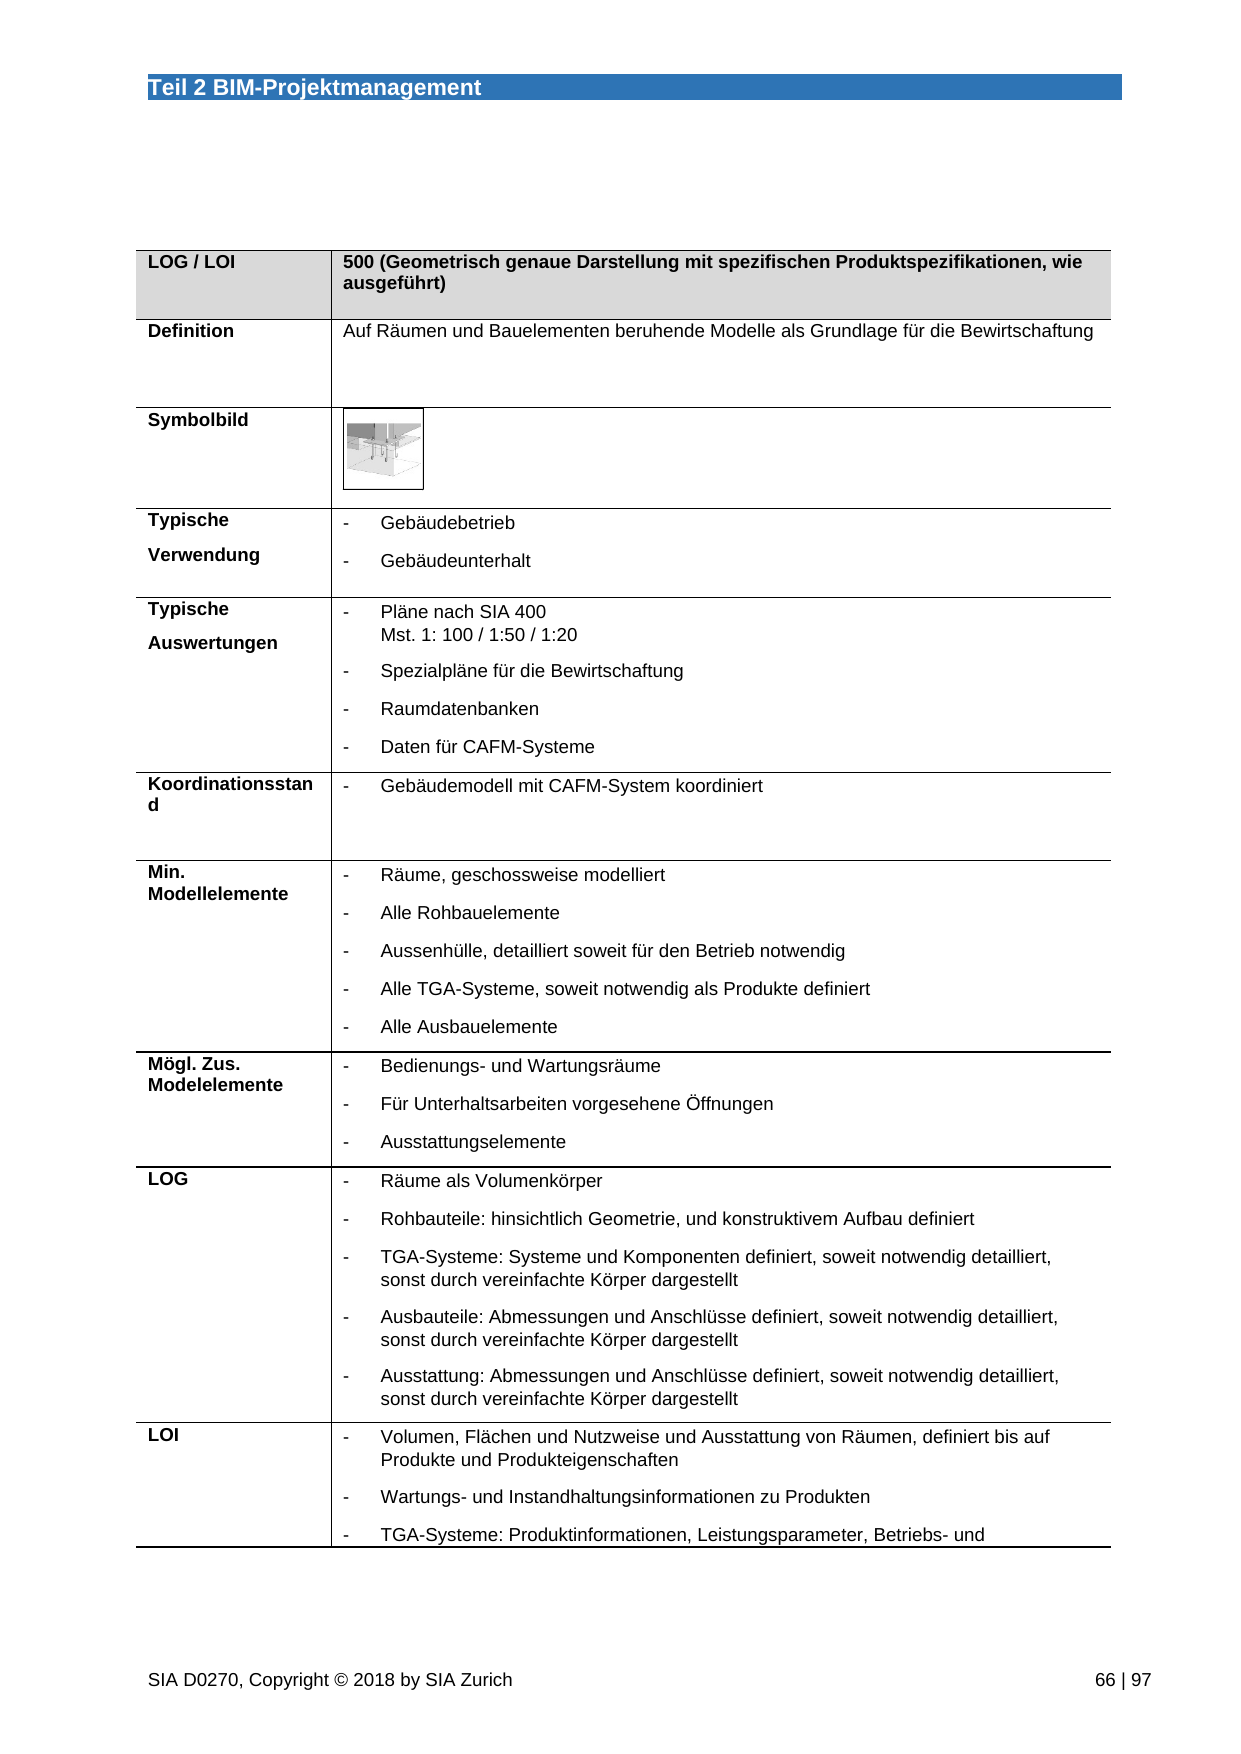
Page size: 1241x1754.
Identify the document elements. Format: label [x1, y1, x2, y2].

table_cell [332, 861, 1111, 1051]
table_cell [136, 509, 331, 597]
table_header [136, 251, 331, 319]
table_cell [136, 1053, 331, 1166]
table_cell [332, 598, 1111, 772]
picture [347, 419, 421, 479]
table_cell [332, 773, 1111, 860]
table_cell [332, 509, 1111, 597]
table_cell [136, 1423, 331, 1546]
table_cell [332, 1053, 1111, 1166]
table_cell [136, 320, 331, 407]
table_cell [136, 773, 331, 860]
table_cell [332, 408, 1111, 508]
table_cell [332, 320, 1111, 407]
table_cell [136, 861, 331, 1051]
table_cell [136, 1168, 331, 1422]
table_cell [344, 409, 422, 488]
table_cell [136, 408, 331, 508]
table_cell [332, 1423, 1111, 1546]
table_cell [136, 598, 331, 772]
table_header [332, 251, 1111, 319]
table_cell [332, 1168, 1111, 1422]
